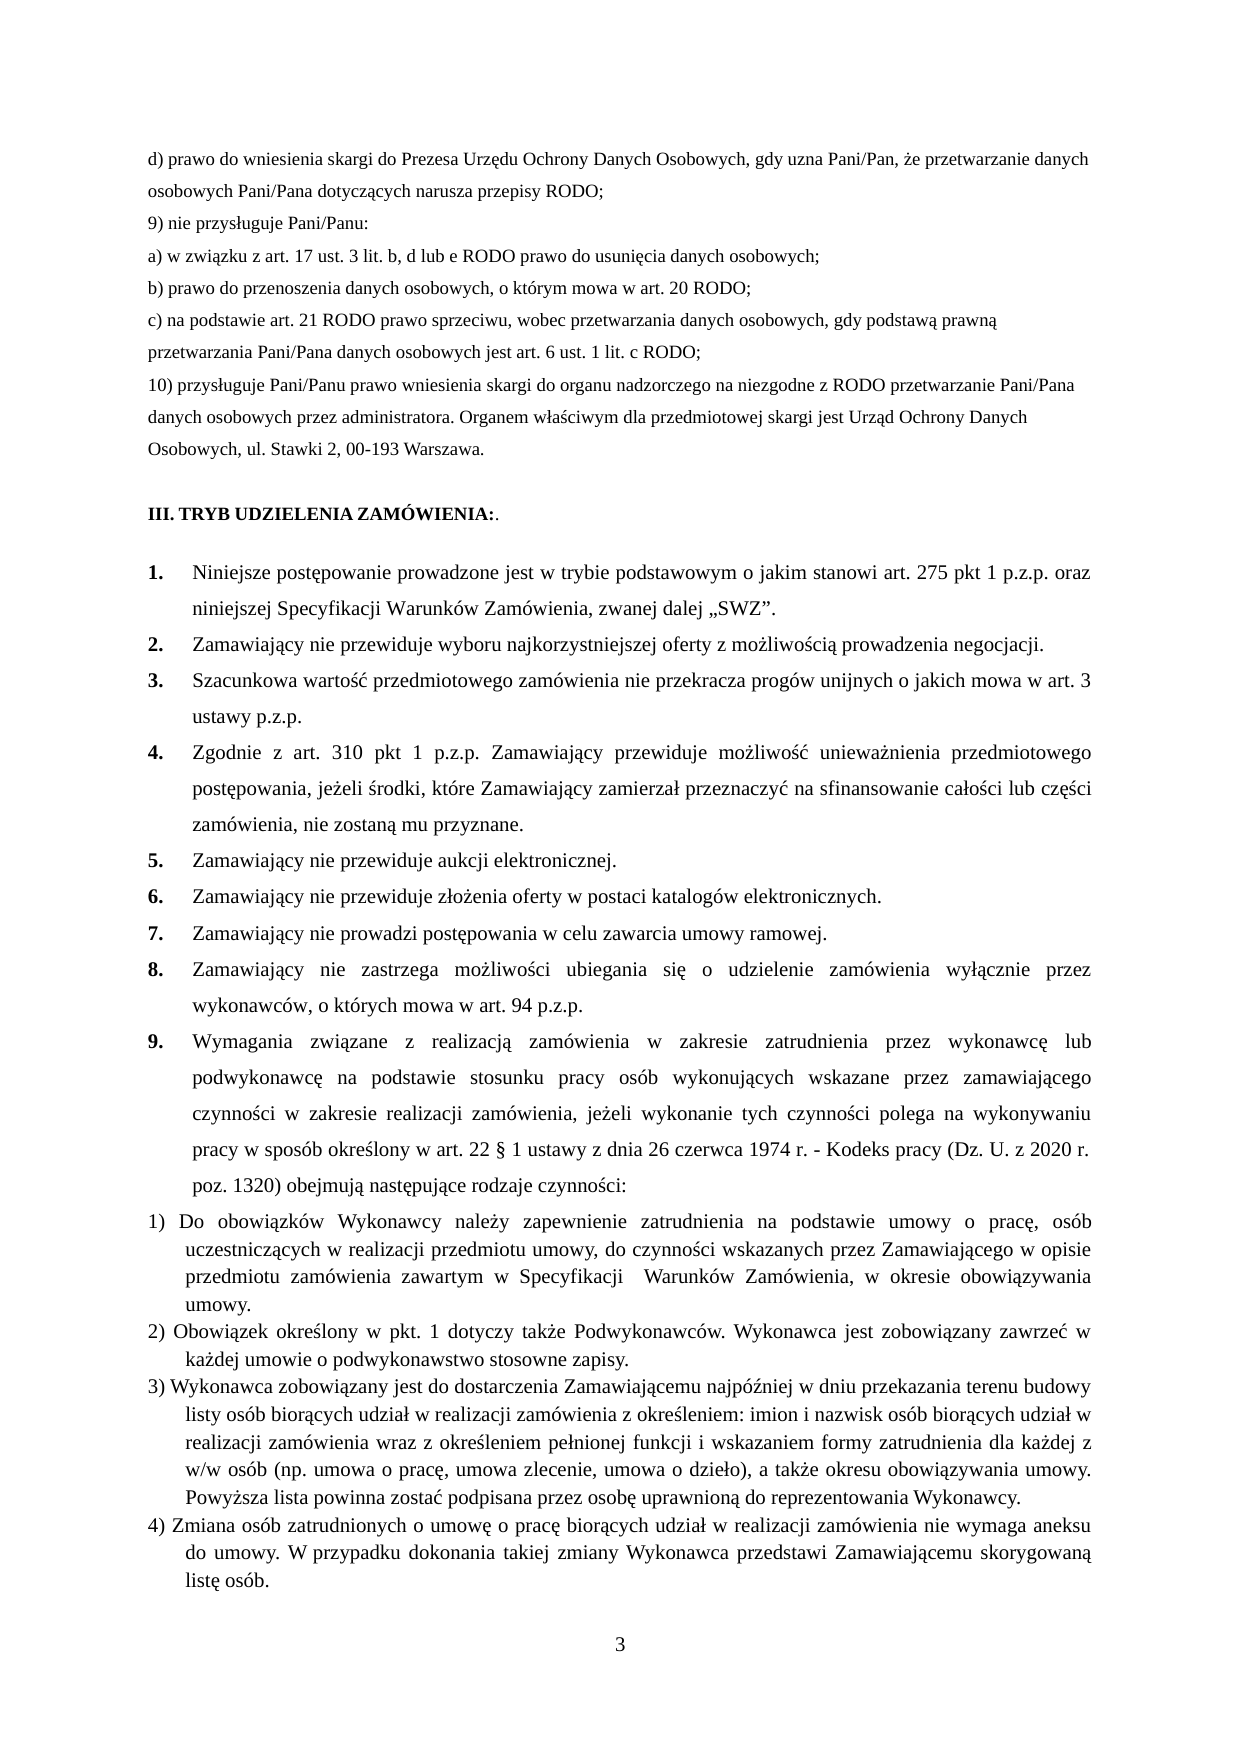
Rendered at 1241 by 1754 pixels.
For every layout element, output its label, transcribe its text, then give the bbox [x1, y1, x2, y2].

text c) na podstawie art. 21 RODO prawo sprzeciwu, wobec przetwarzania danych osobowych, gdy podstawą prawną przetwarzania Pani/Pana danych osobowych jest art. 6 ust. 1 lit. c RODO; [148, 309, 1093, 363]
list Zgodnie z art. 310 pkt 1 p.z.p. Zamawiający przewiduje możliwość unieważnienia przedmiotowego postępowania, jeżeli środki, które Zamawiający zamierzał przeznaczyć na sfinansowanie całości lub części zamówienia, nie zostaną mu przyznane. [148, 740, 1093, 836]
list 2) Obowiązek określony w pkt. 1 dotyczy także Podwykonawców. Wykonawca jest zobowiązany zawrzeć w każdej umowie o podwykonawstwo stosowne zapisy. [148, 1319, 1093, 1371]
list Zamawiający nie przewiduje wyboru najkorzystniejszej oferty z możliwością prowadzenia negocjacji. [148, 632, 1093, 656]
list Niniejsze postępowanie prowadzone jest w trybie podstawowym o jakim stanowi art. 275 pkt 1 p.z.p. oraz niniejszej Specyfikacji Warunków Zamówienia, zwanej dalej „SWZ”. [148, 560, 1093, 620]
list Zamawiający nie przewiduje aukcji elektronicznej. [148, 848, 1093, 872]
list Zamawiający nie prowadzi postępowania w celu zawarcia umowy ramowej. [148, 921, 1093, 944]
text 9) nie przysługuje Pani/Panu: [148, 212, 1093, 234]
list Wymagania związane z realizacją zamówienia w zakresie zatrudnienia przez wykonawcę lub podwykonawcę na podstawie stosunku pracy osób wykonujących wskazane przez zamawiającego czynności w zakresie realizacji zamówienia, jeżeli wykonanie tych czynności polega na wykonywaniu pracy w sposób określony w art. 22 § 1 ustawy z dnia 26 czerwca 1974 r. - Kodeks pracy (Dz. U. z 2020 r. poz. 1320) obejmują następujące rodzaje czynności: [148, 1029, 1093, 1197]
list Zamawiający nie przewiduje złożenia oferty w postaci katalogów elektronicznych. [148, 884, 1093, 908]
text 10) przysługuje Pani/Panu prawo wniesienia skargi do organu nadzorczego na niezgodne z RODO przetwarzanie Pani/Pana danych osobowych przez administratora. Organem właściwym dla przedmiotowej skargi jest Urząd Ochrony Danych Osobowych, ul. Stawki 2, 00-193 Warszawa. [148, 374, 1093, 460]
list 1) Do obowiązków Wykonawcy należy zapewnienie zatrudnienia na podstawie umowy o pracę, osób uczestniczących w realizacji przedmiotu umowy, do czynności wskazanych przez Zamawiającego w opisie przedmiotu zamówienia zawartym w Specyfikacji Warunków Zamówienia, w okresie obowiązywania umowy. [148, 1209, 1093, 1316]
list 3) Wykonawca zobowiązany jest do dostarczenia Zamawiającemu najpóźniej w dniu przekazania terenu budowy listy osób biorących udział w realizacji zamówienia z określeniem: imion i nazwisk osób biorących udział w realizacji zamówienia wraz z określeniem pełnionej funkcji i wskazaniem formy zatrudnienia dla każdej z w/w osób (np. umowa o pracę, umowa zlecenie, umowa o dzieło), a także okresu obowiązywania umowy. Powyższa lista powinna zostać podpisana przez osobę uprawnioną do reprezentowania Wykonawcy. [148, 1374, 1093, 1509]
text b) prawo do przenoszenia danych osobowych, o którym mowa w art. 20 RODO; [148, 277, 1093, 298]
list 4) Zmiana osób zatrudnionych o umowę o pracę biorących udział w realizacji zamówienia nie wymaga aneksu do umowy. W przypadku dokonania takiej zmiany Wykonawca przedstawi Zamawiającemu skorygowaną listę osób. [148, 1512, 1093, 1592]
text III. TRYB UDZIELENIA ZAMÓWIENIA:. [148, 503, 1093, 524]
text a) w związku z art. 17 ust. 3 lit. b, d lub e RODO prawo do usunięcia danych osobowych; [148, 244, 1093, 266]
text d) prawo do wniesienia skargi do Prezesa Urzędu Ochrony Danych Osobowych, gdy uzna Pani/Pan, że przetwarzanie danych osobowych Pani/Pana dotyczących narusza przepisy RODO; [148, 148, 1093, 201]
list Szacunkowa wartość przedmiotowego zamówienia nie przekracza progów unijnych o jakich mowa w art. 3 ustawy p.z.p. [148, 668, 1093, 728]
list Zamawiający nie zastrzega możliwości ubiegania się o udzielenie zamówienia wyłącznie przez wykonawców, o których mowa w art. 94 p.z.p. [148, 957, 1093, 1017]
